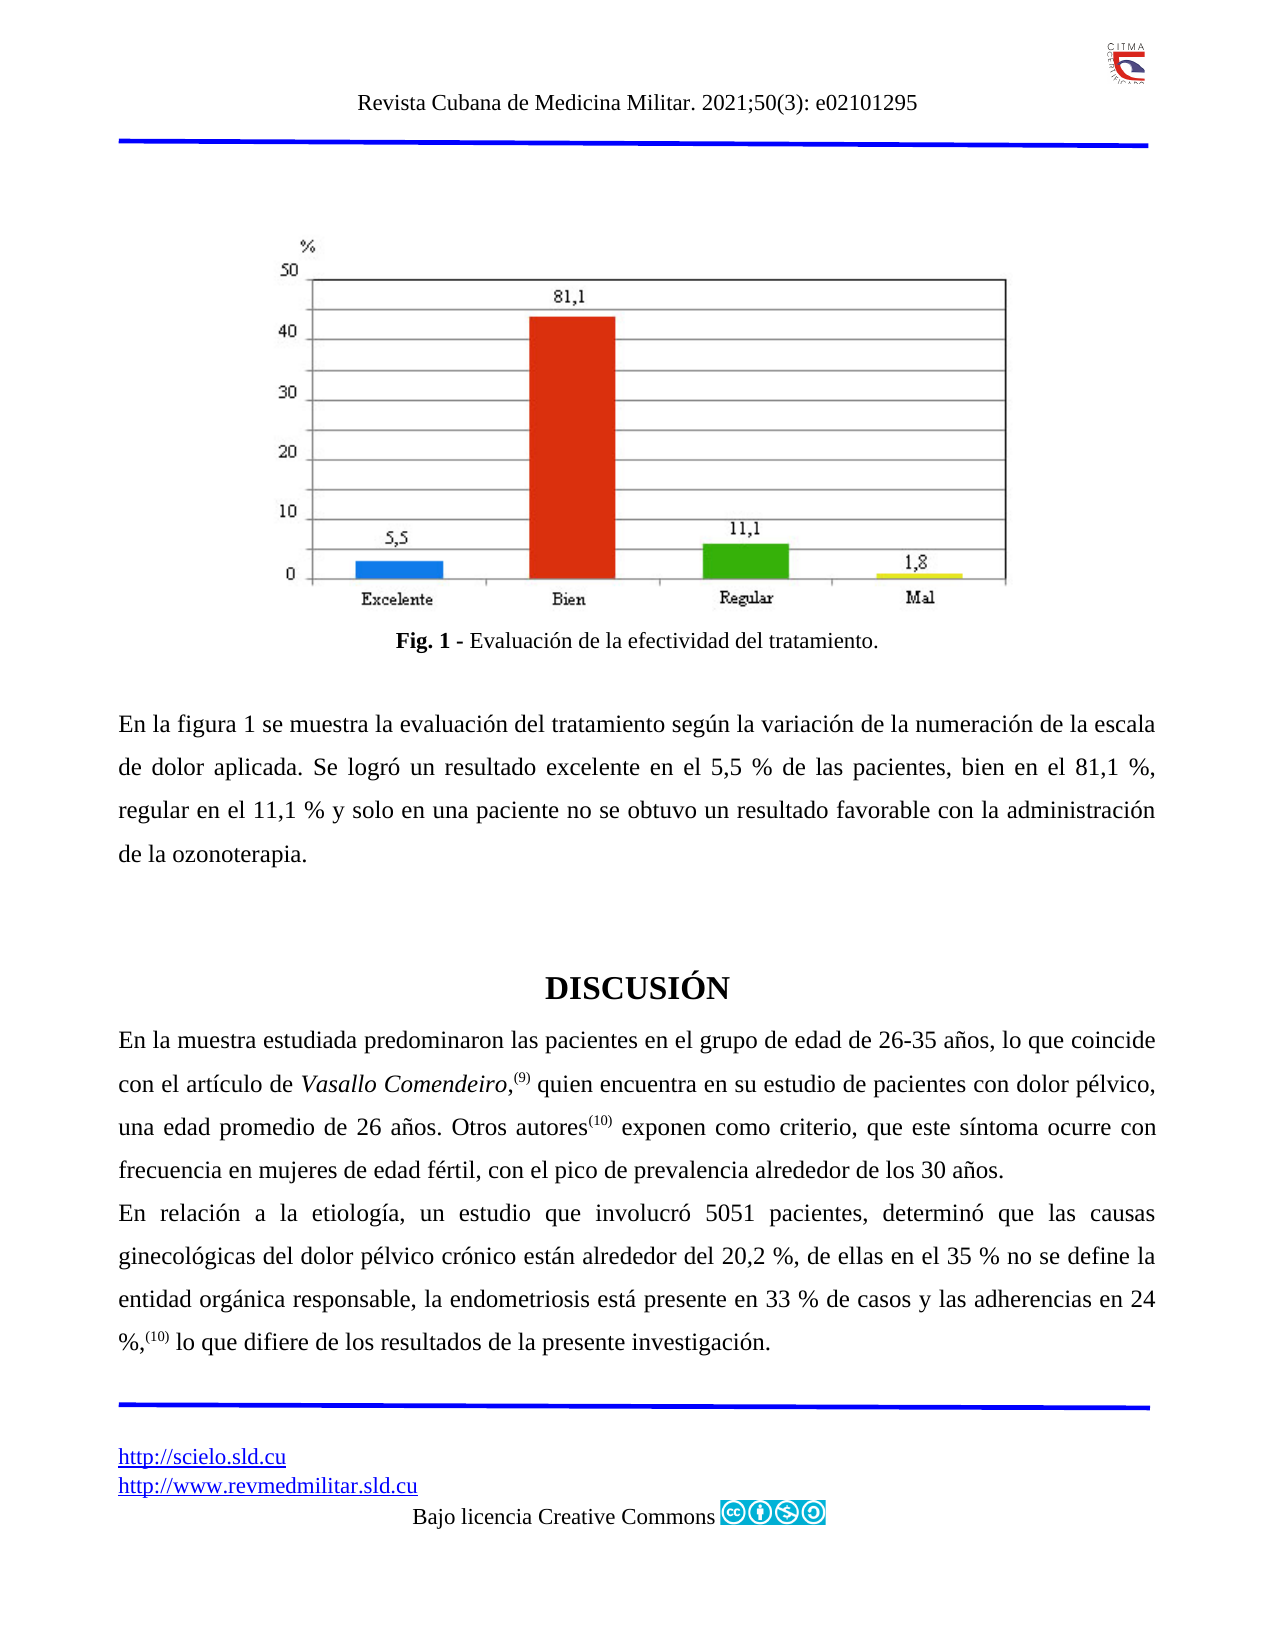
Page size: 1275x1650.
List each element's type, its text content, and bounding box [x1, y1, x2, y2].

picture [262, 223, 1013, 613]
text En la figura 1 se muestra la evaluación del tratamiento según la variación de la numeración de la escala de dolor aplicada. Se logró un resultado excelente en el 5,5 % de las pacientes, bien en el 81,1 %, regular en el 11,1 % y solo en una paciente no se obtuvo un resultado favorable con la administración de la ozonoterapia. [118, 709, 1157, 867]
picture [720, 1500, 826, 1525]
text Fig. 1 - Evaluación de la efectividad del tratamiento. [118, 627, 1157, 653]
text En relación a la etiología, un estudio que involucró 5051 pacientes, determinó que las causas ginecológicas del dolor pélvico crónico están alrededor del 20,2 %, de ellas en el 35 % no se define la entidad orgánica responsable, la endometriosis está presente en 33 % de casos y las adherencias en 24 %,(10) lo que difiere de los resultados de la presente investigación. [118, 1198, 1157, 1356]
text En la muestra estudiada predominaron las pacientes en el grupo de edad de 26-35 años, lo que coincide con el artículo de Vasallo Comendeiro,(9) quien encuentra en su estudio de pacientes con dolor pélvico, una edad promedio de 26 años. Otros autores(10) exponen como criterio, que este síntoma ocurre con frecuencia en mujeres de edad fértil, con el pico de prevalencia alrededor de los 30 años. [118, 1026, 1157, 1184]
text DISCUSIÓN [118, 968, 1157, 1006]
picture [1107, 43, 1145, 84]
